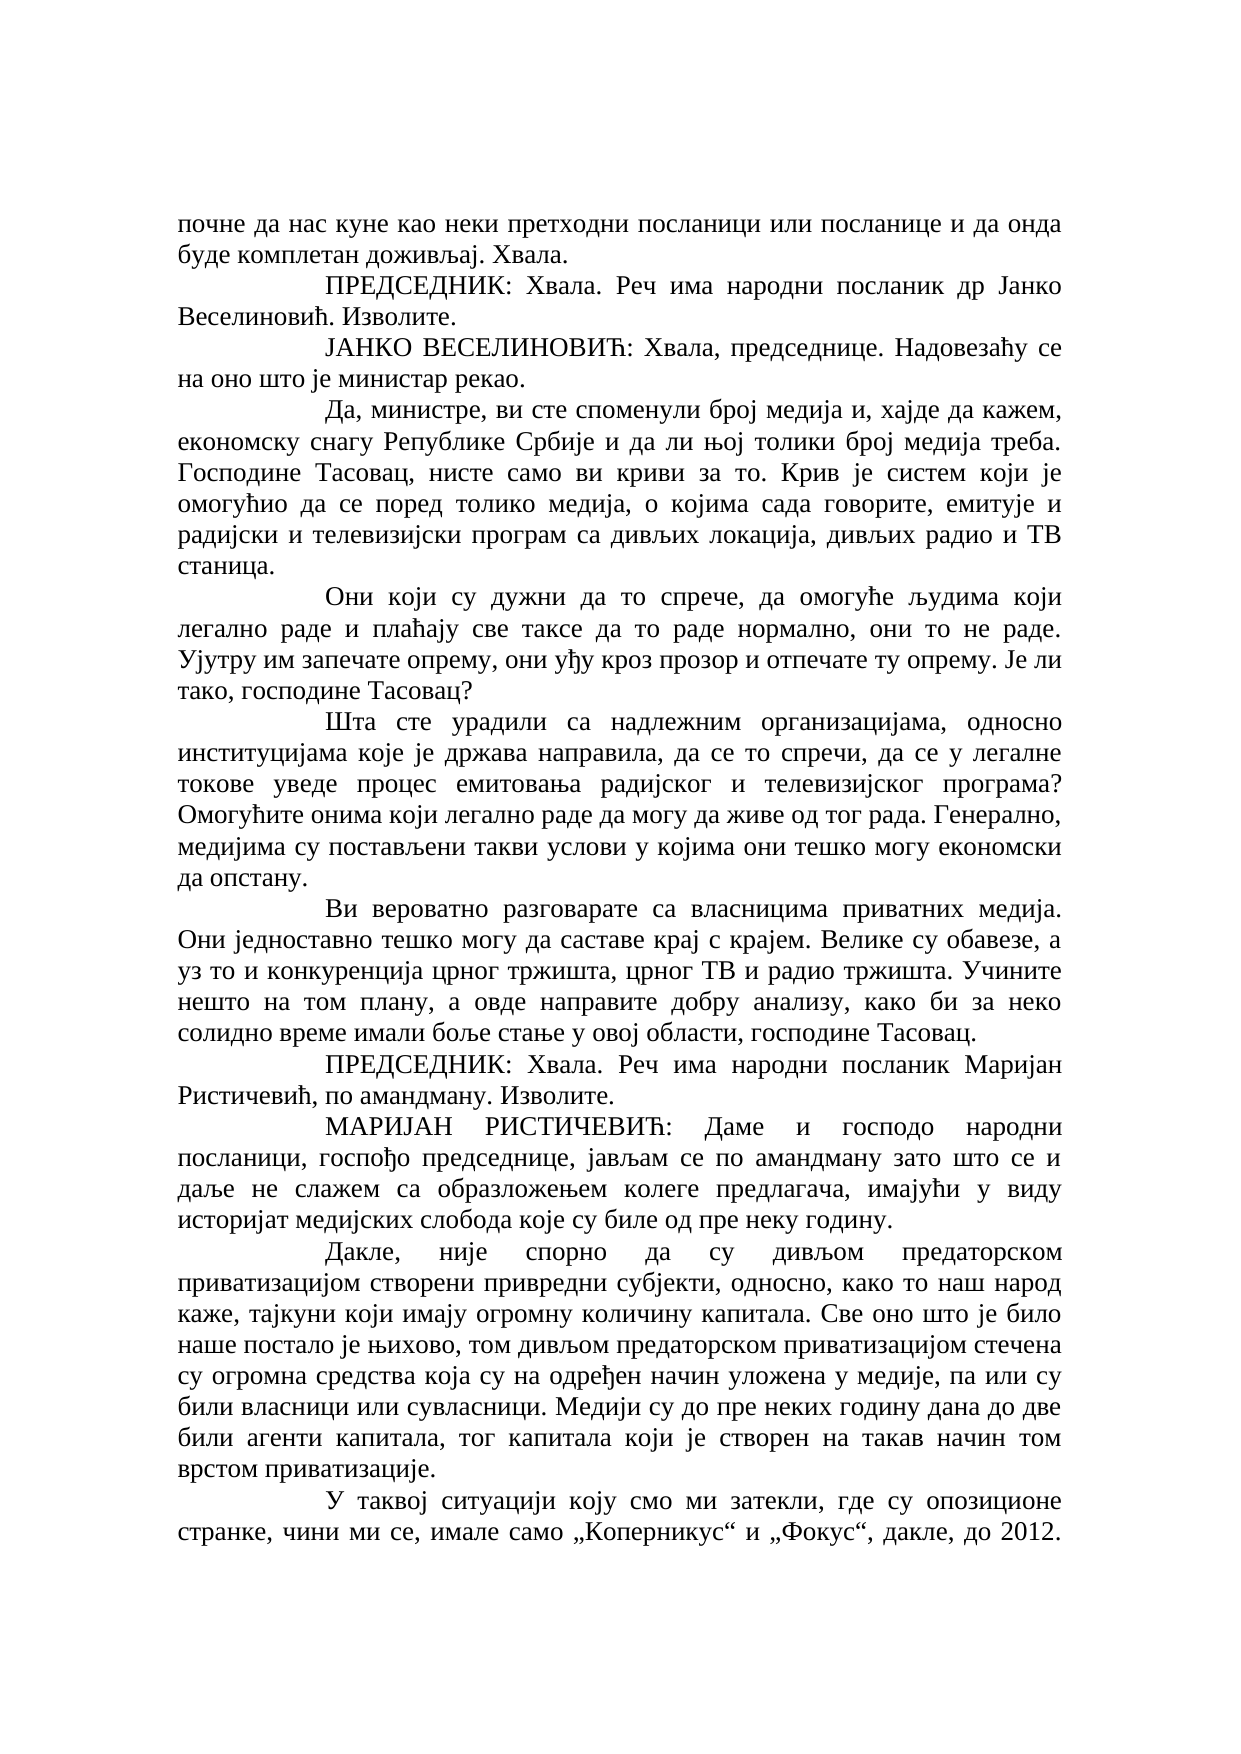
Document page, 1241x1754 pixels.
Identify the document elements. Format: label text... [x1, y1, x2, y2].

text ПРЕДСЕДНИК: Хвала. Реч има народни посланик др Јанко Веселиновић. Изволите. [177, 269, 1063, 331]
text ПРЕДСЕДНИК: Хвала. Реч има народни посланик Маријан Ристичевић, по амандману. Изволите. [177, 1048, 1063, 1110]
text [177, 207, 1063, 269]
text Они који су дужни да то спрече, да омогуће људима који легално раде и плаћају све таксе да то раде нормално, они то не раде. Ујутру им запечате опрему, они уђу кроз прозор и отпечате ту опрему. Је ли тако, господине Тасовац? [177, 581, 1063, 705]
text МАРИЈАН РИСТИЧЕВИЋ: Даме и господо народни посланици, госпођо председнице, јављам се по амандману зато што се и даље не слажем са образложењем колеге предлагача, имајући у виду историјат медијских слобода које су биле од пре неку годину. [177, 1110, 1063, 1234]
text Шта сте урадили са надлежним организацијама, односно институцијама које је држава направила, да се то спречи, да се у легалне токове уведе процес емитовања радијског и телевизијског програма? Омогућите онима који легално раде да могу да живе од тог рада. Генерално, медијима су постављени такви услови у којима они тешко могу економски да опстану. [177, 705, 1063, 892]
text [177, 1484, 1063, 1546]
text Да, министре, ви сте споменули број медија и, хајде да кажем, економску снагу Републике Србије и да ли њој толики број медија треба. Господине Тасовац, нисте само ви криви за то. Крив је систем који је омогућио да се поред толико медија, о којима сада говорите, емитује и радијски и телевизијски програм са дивљих локација, дивљих радио и ТВ станица. [177, 394, 1063, 581]
text ЈАНКО ВЕСЕЛИНОВИЋ: Хвала, председнице. Надовезаћу се на оно што је министар рекао. [177, 331, 1063, 394]
text Ви вероватно разговарате са власницима приватних медија. Они једноставно тешко могу да саставе крај с крајем. Велике су обавезе, а уз то и конкуренција црног тржишта, црног ТВ и радио тржишта. Учините нешто на том плану, а овде направите добру анализу, како би за неко солидно време имали боље стање у овој области, господине Тасовац. [177, 892, 1063, 1048]
text Дакле, није спорно да су дивљом предаторском приватизацијом створени привредни субјекти, односно, како то наш народ каже, тајкуни који имају огромну количину капитала. Све оно што је било наше постало је њихово, том дивљом предаторском приватизацијом стечена су огромна средства која су на одређен начин уложена у медије, па или су били власници или сувласници. Медији су до пре неких годину дана до две били агенти капитала, тог капитала који је створен на такав начин том врстом приватизације. [177, 1234, 1063, 1484]
